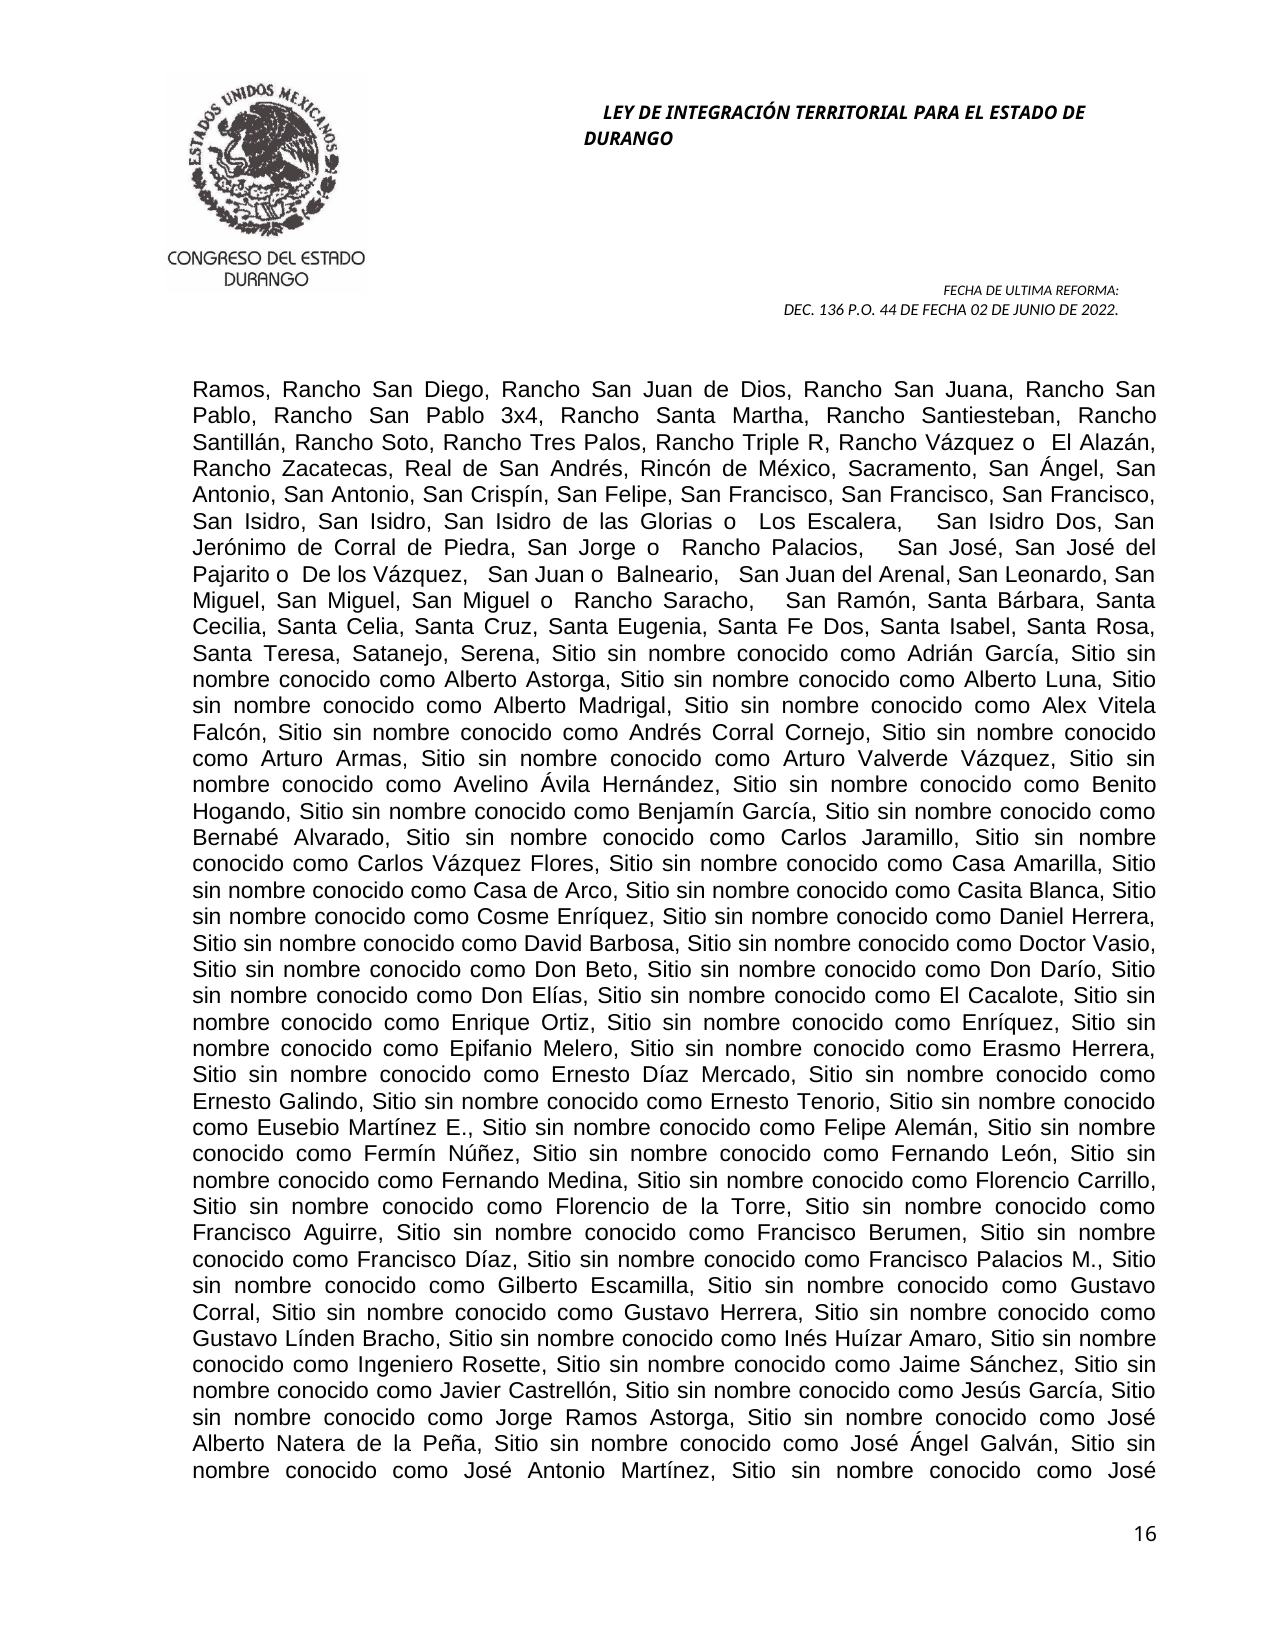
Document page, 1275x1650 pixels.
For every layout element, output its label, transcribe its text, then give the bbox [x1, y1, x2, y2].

picture [163, 73, 367, 293]
